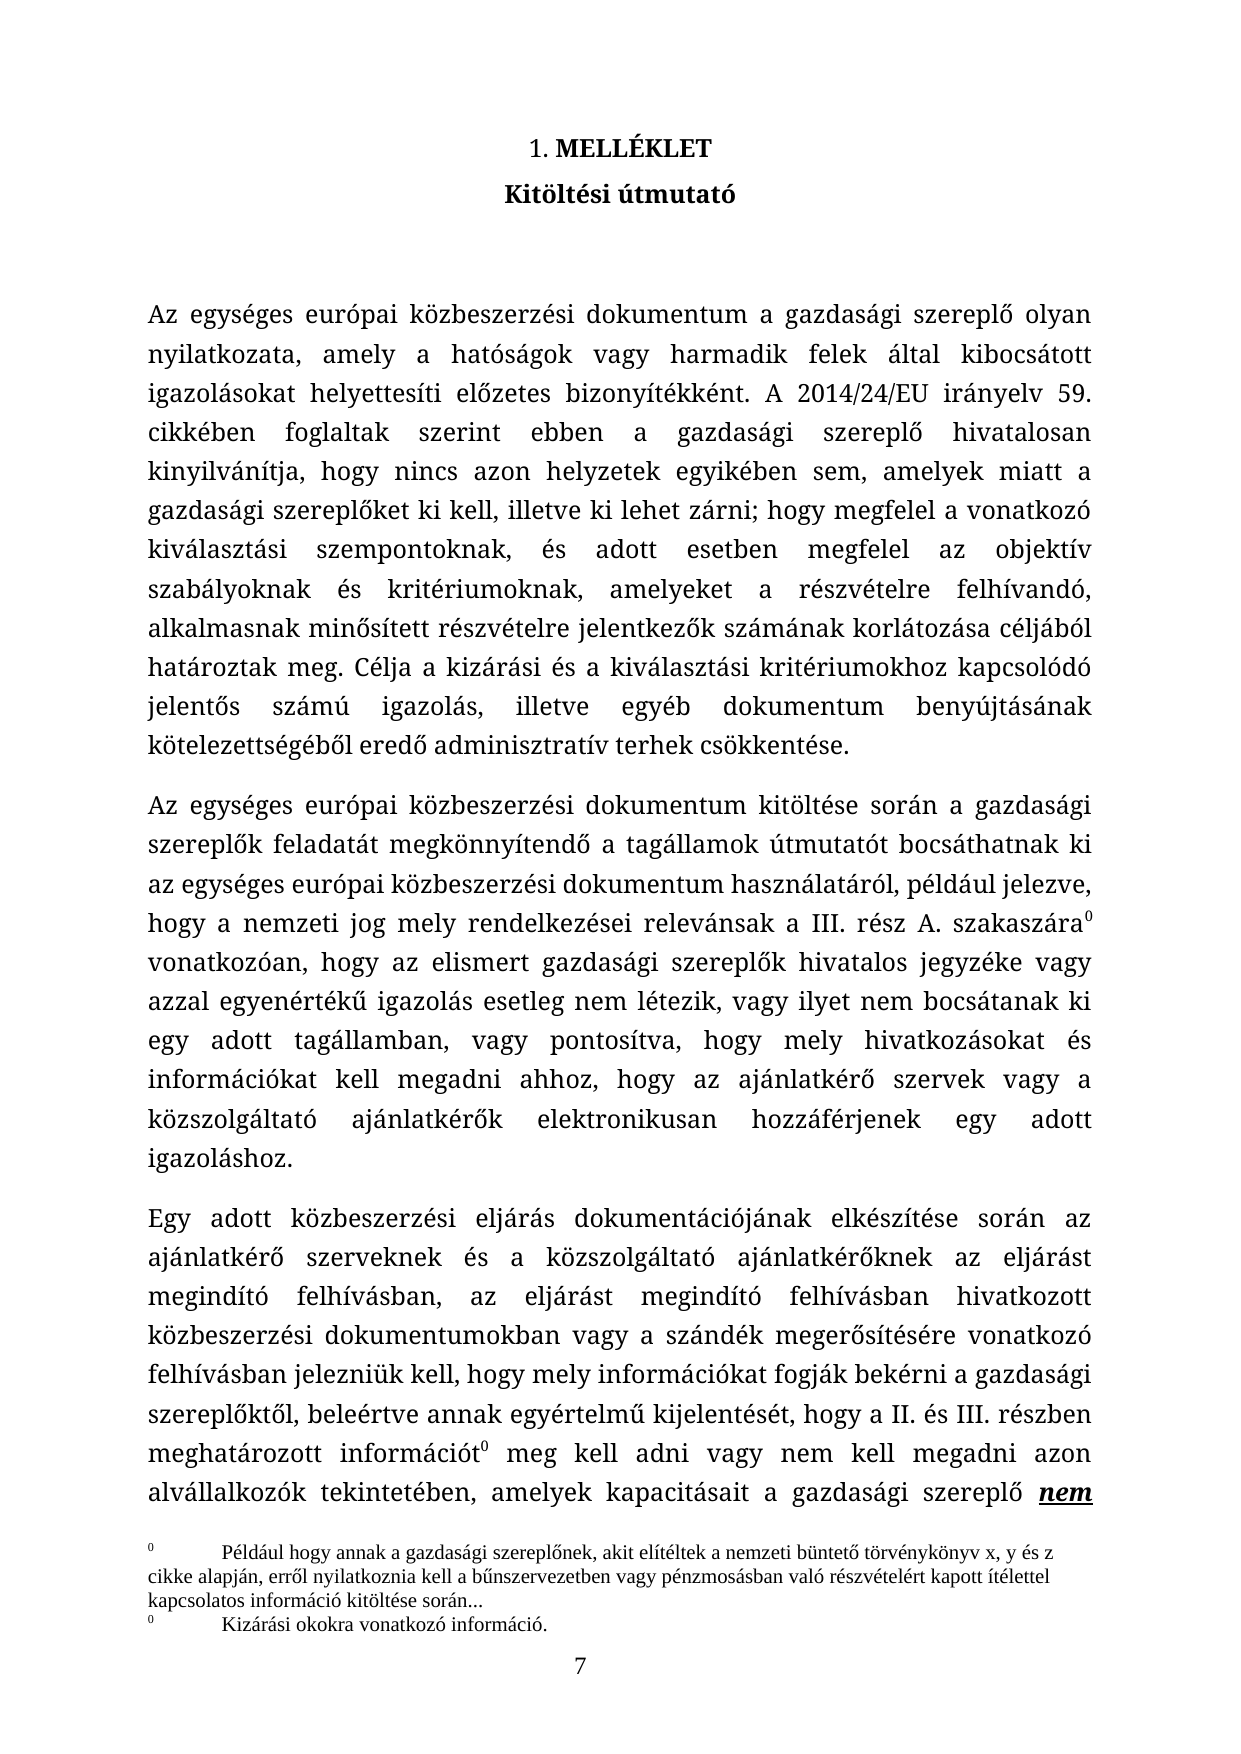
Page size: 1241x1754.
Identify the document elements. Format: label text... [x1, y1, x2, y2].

text Kitöltési útmutató [148, 177, 1093, 211]
text Az egységes európai közbeszerzési dokumentum kitöltése során a gazdasági szereplők feladatát megkönnyítendő a tagállamok útmutatót bocsáthatnak ki az egységes európai közbeszerzési dokumentum használatáról, például jelezve, hogy a nemzeti jog mely rendelkezései relevánsak a III. rész A. szakaszára vonatkozóan, hogy az elismert gazdasági szereplők hivatalos jegyzéke vagy azzal egyenértékű igazolás esetleg nem létezik, vagy ilyet nem bocsátanak ki egy adott tagállamban, vagy pontosítva, hogy mely hivatkozásokat és információkat kell megadni ahhoz, hogy az ajánlatkérő szervek vagy a közszolgáltató ajánlatkérők elektronikusan hozzáférjenek egy adott igazoláshoz. [148, 788, 1093, 1174]
text Az egységes európai közbeszerzési dokumentum a gazdasági szereplő olyan nyilatkozata, amely a hatóságok vagy harmadik felek által kibocsátott igazolásokat helyettesíti előzetes bizonyítékként. A 2014/24/EU irányelv 59. cikkében foglaltak szerint ebben a gazdasági szereplő hivatalosan kinyilvánítja, hogy nincs azon helyzetek egyikében sem, amelyek miatt a gazdasági szereplőket ki kell, illetve ki lehet zárni; hogy megfelel a vonatkozó kiválasztási szempontoknak, és adott esetben megfelel az objektív szabályoknak és kritériumoknak, amelyeket a részvételre felhívandó, alkalmasnak minősített részvételre jelentkezők számának korlátozása céljából határoztak meg. Célja a kizárási és a kiválasztási kritériumokhoz kapcsolódó jelentős számú igazolás, illetve egyéb dokumentum benyújtásának kötelezettségéből eredő adminisztratív terhek csökkentése. [148, 297, 1093, 762]
text 1. MELLÉKLET [148, 131, 1093, 165]
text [148, 1201, 1093, 1509]
